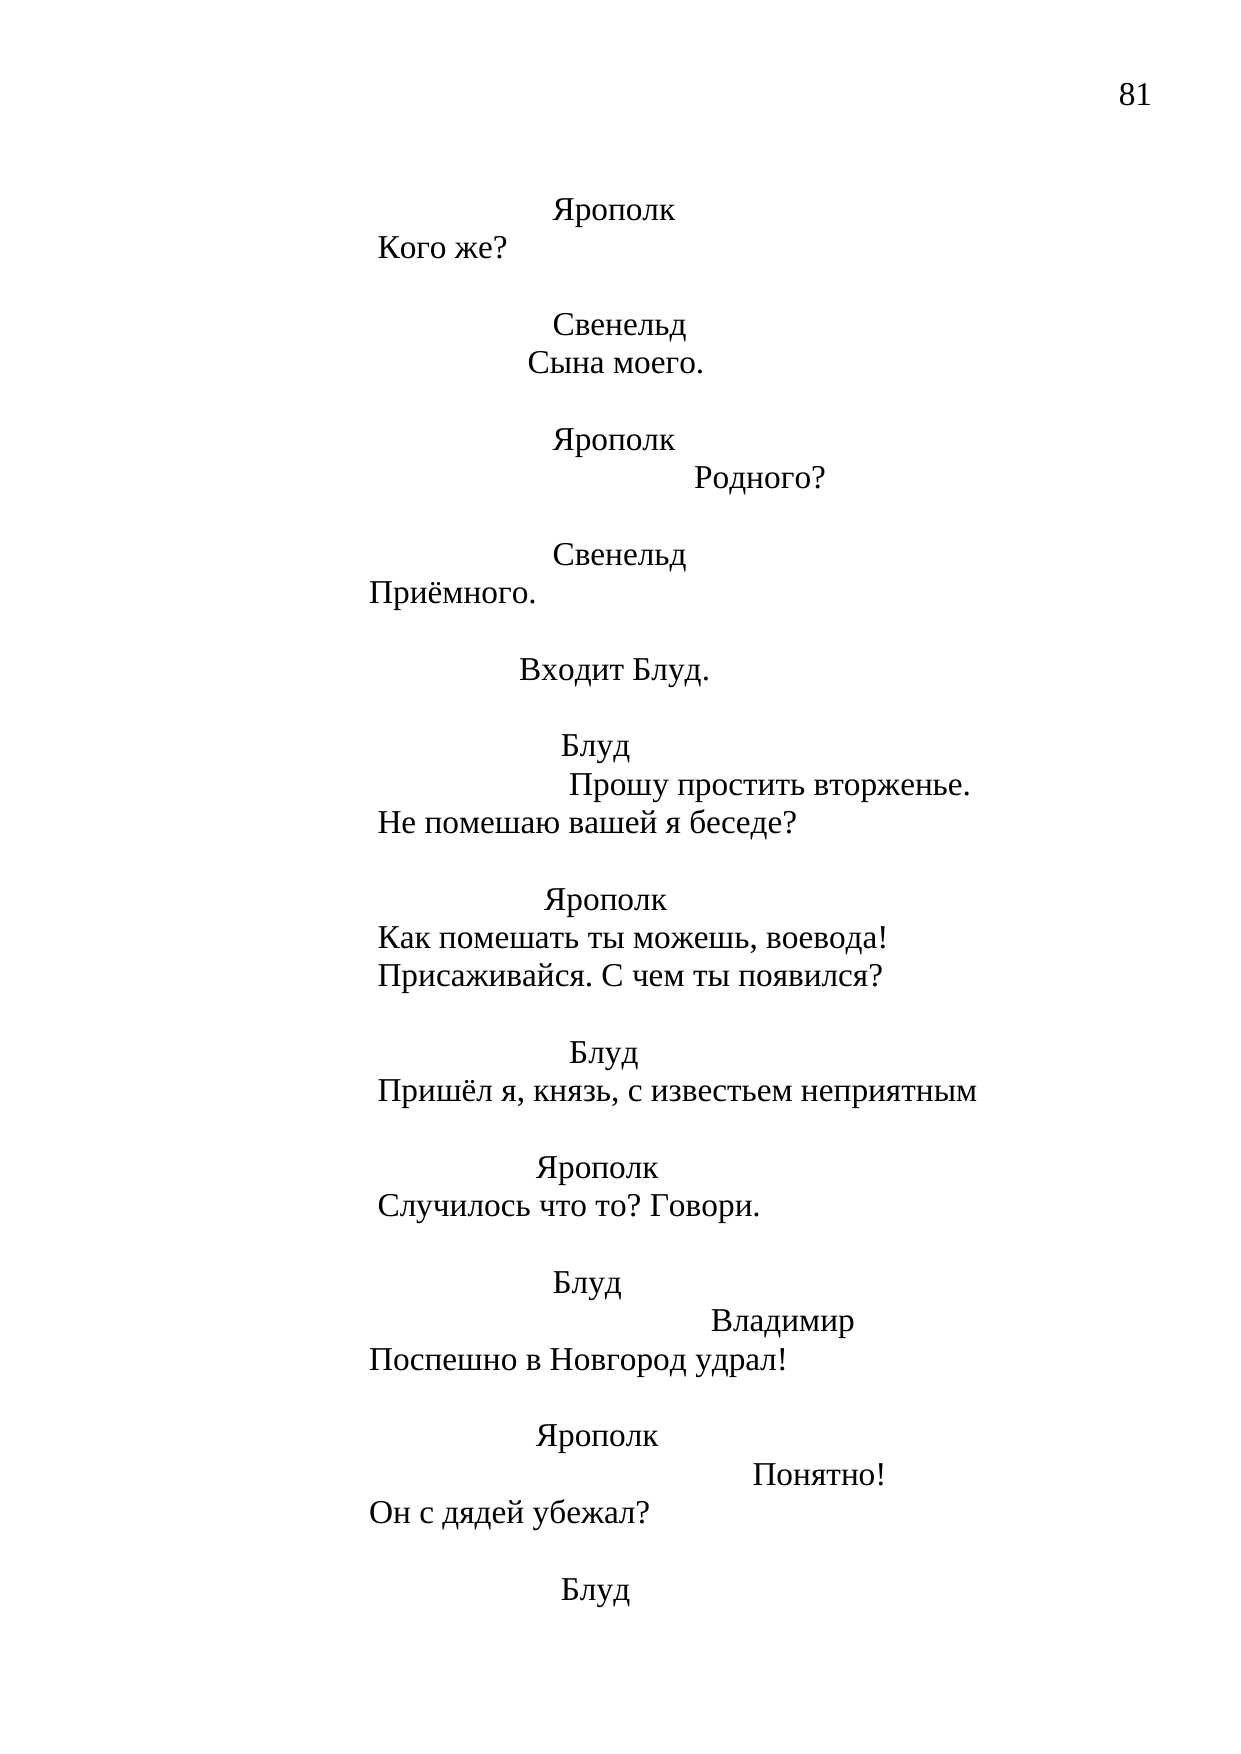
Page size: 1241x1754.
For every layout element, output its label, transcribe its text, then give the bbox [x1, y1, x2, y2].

text Ярополк [177, 1147, 1152, 1185]
text Ярополк [177, 419, 1152, 457]
text Случилось что то? Говори. [177, 1185, 1152, 1224]
text Приёмного. [177, 572, 1152, 610]
text Ярополк [177, 879, 1152, 917]
text Владимир [177, 1300, 1152, 1339]
text Входит Блуд. [177, 649, 1152, 687]
text Не помешаю вашей я беседе? [177, 802, 1152, 840]
text Ярополк [177, 1415, 1152, 1454]
text Сына моего. [177, 342, 1152, 380]
text Ярополк [177, 189, 1152, 227]
text Прошу простить вторженье. [177, 764, 1152, 802]
text Он с дядей убежал? [177, 1492, 1152, 1530]
text Блуд [177, 1262, 1152, 1300]
text Присаживайся. С чем ты появился? [177, 955, 1152, 994]
text Как помешать ты можешь, воевода! [177, 917, 1152, 955]
text Свенельд [177, 534, 1152, 572]
text Блуд [177, 1569, 1152, 1607]
text Понятно! [177, 1454, 1152, 1492]
text Пришёл я, князь, с известьем неприятным [177, 1070, 1152, 1109]
text Свенельд [177, 304, 1152, 342]
text Блуд [177, 725, 1152, 764]
text Кого же? [177, 227, 1152, 265]
text Родного? [177, 457, 1152, 495]
text Поспешно в Новгород удрал! [177, 1339, 1152, 1377]
text Блуд [177, 1032, 1152, 1070]
